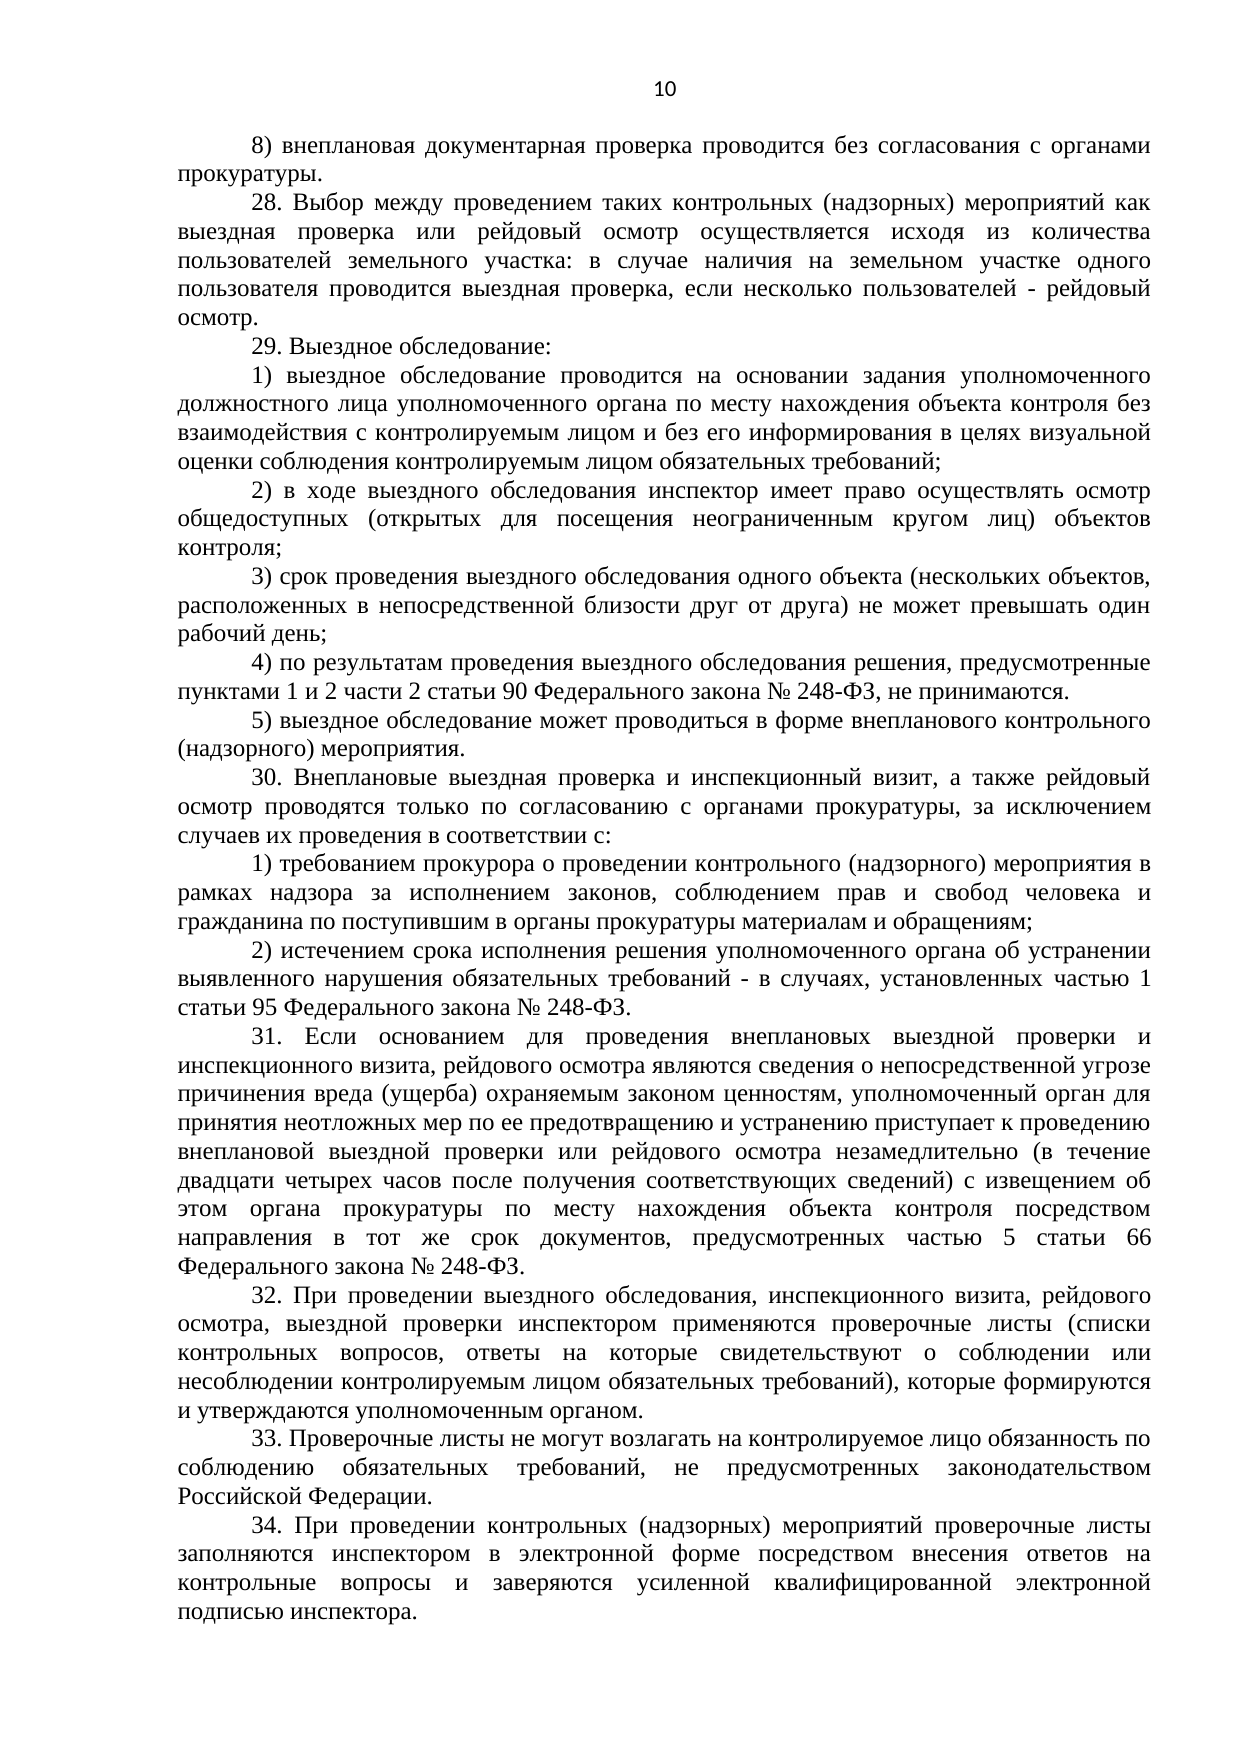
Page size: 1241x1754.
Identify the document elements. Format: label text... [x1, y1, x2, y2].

text 4) по результатам проведения выездного обследования решения, предусмотренные пунктами 1 и 2 части 2 статьи 90 Федерального закона № 248-ФЗ, не принимаются. [177, 647, 1152, 705]
text 28. Выбор между проведением таких контрольных (надзорных) мероприятий как выездная проверка или рейдовый осмотр осуществляется исходя из количества пользователей земельного участка: в случае наличия на земельном участке одного пользователя проводится выездная проверка, если несколько пользователей - рейдовый осмотр. [177, 187, 1152, 331]
text 2) истечением срока исполнения решения уполномоченного органа об устранении выявленного нарушения обязательных требований - в случаях, установленных частью 1 статьи 95 Федерального закона № 248-ФЗ. [177, 935, 1152, 1021]
text 1) выездное обследование проводится на основании задания уполномоченного должностного лица уполномоченного органа по месту нахождения объекта контроля без взаимодействия с контролируемым лицом и без его информирования в целях визуальной оценки соблюдения контролируемым лицом обязательных требований; [177, 360, 1152, 475]
text 5) выездное обследование может проводиться в форме внепланового контрольного (надзорного) мероприятия. [177, 705, 1152, 762]
text 31. Если основанием для проведения внеплановых выездной проверки и инспекционного визита, рейдового осмотра являются сведения о непосредственной угрозе причинения вреда (ущерба) охраняемым законом ценностям, уполномоченный орган для принятия неотложных мер по ее предотвращению и устранению приступает к проведению внеплановой выездной проверки или рейдового осмотра незамедлительно (в течение двадцати четырех часов после получения соответствующих сведений) с извещением об этом органа прокуратуры по месту нахождения объекта контроля посредством направления в тот же срок документов, предусмотренных частью 5 статьи 66 Федерального закона № 248-ФЗ. [177, 1021, 1152, 1280]
text 30. Внеплановые выездная проверка и инспекционный визит, а также рейдовый осмотр проводятся только по согласованию с органами прокуратуры, за исключением случаев их проведения в соответствии с: [177, 762, 1152, 848]
text 1) требованием прокурора о проведении контрольного (надзорного) мероприятия в рамках надзора за исполнением законов, соблюдением прав и свобод человека и гражданина по поступившим в органы прокуратуры материалам и обращениям; [177, 848, 1152, 935]
text 3) срок проведения выездного обследования одного объекта (нескольких объектов, расположенных в непосредственной близости друг от друга) не может превышать один рабочий день; [177, 561, 1152, 647]
text 32. При проведении выездного обследования, инспекционного визита, рейдового осмотра, выездной проверки инспектором применяются проверочные листы (списки контрольных вопросов, ответы на которые свидетельствуют о соблюдении или несоблюдении контролируемым лицом обязательных требований), которые формируются и утверждаются уполномоченным органом. [177, 1280, 1152, 1423]
text 29. Выездное обследование: [177, 331, 1152, 360]
text 33. Проверочные листы не могут возлагать на контролируемое лицо обязанность по соблюдению обязательных требований, не предусмотренных законодательством Российской Федерации. [177, 1423, 1152, 1510]
text 34. При проведении контрольных (надзорных) мероприятий проверочные листы заполняются инспектором в электронной форме посредством внесения ответов на контрольные вопросы и заверяются усиленной квалифицированной электронной подписью инспектора. [177, 1510, 1152, 1625]
text 8) внеплановая документарная проверка проводится без согласования с органами прокуратуры. [177, 130, 1152, 187]
text 2) в ходе выездного обследования инспектор имеет право осуществлять осмотр общедоступных (открытых для посещения неограниченным кругом лиц) объектов контроля; [177, 475, 1152, 561]
